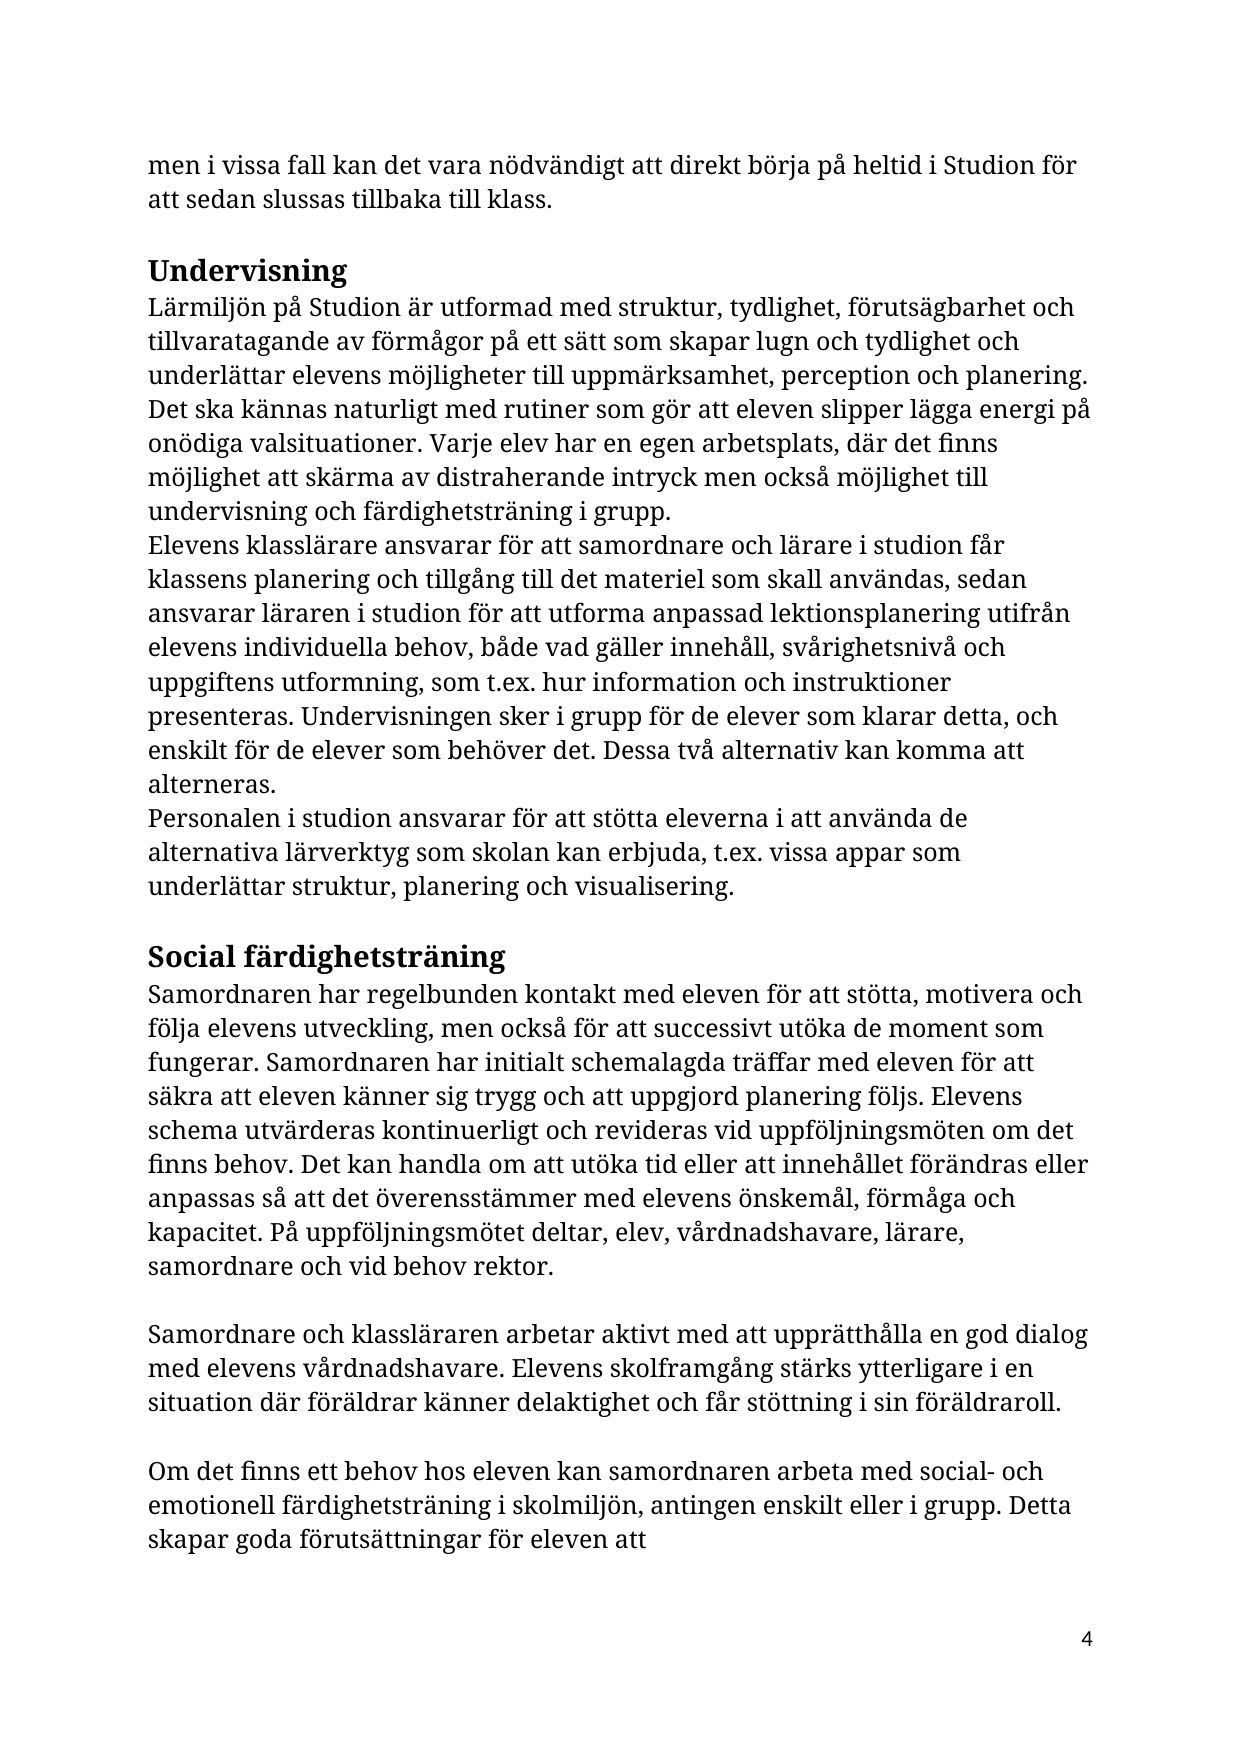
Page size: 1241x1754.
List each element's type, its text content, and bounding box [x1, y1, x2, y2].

text Elevens klasslärare ansvarar för att samordnare och lärare i studion får klassens planering och tillgång till det materiel som skall användas, sedan ansvarar läraren i studion för att utforma anpassad lektionsplanering utifrån elevens individuella behov, både vad gäller innehåll, svårighetsnivå och uppgiftens utformning, som t.ex. hur information och instruktioner presenteras. Undervisningen sker i grupp för de elever som klarar detta, och enskilt för de elever som behöver det. Dessa två alternativ kan komma att alterneras. [148, 528, 1093, 800]
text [148, 148, 1093, 216]
text Social färdighetsträning [148, 937, 1093, 976]
text Lärmiljön på Studion är utformad med struktur, tydlighet, förutsägbarhet och tillvaratagande av förmågor på ett sätt som skapar lugn och tydlighet och underlättar elevens möjligheter till uppmärksamhet, perception och planering. Det ska kännas naturligt med rutiner som gör att eleven slipper lägga energi på onödiga valsituationer. Varje elev har en egen arbetsplats, där det finns möjlighet att skärma av distraherande intryck men också möjlighet till undervisning och färdighetsträning i grupp. [148, 289, 1093, 528]
text Samordnare och klassläraren arbetar aktivt med att upprätthålla en god dialog med elevens vårdnadshavare. Elevens skolframgång stärks ytterligare i en situation där föräldrar känner delaktighet och får stöttning i sin föräldraroll. [148, 1317, 1093, 1419]
text Om det finns ett behov hos eleven kan samordnaren arbeta med social- och emotionell färdighetsträning i skolmiljön, antingen enskilt eller i grupp. Detta skapar goda förutsättningar för eleven att [148, 1453, 1093, 1555]
text Personalen i studion ansvarar för att stötta eleverna i att använda de alternativa lärverktyg som skolan kan erbjuda, t.ex. vissa appar som underlättar struktur, planering och visualisering. [148, 800, 1093, 903]
text Undervisning [148, 250, 1093, 289]
text Samordnaren har regelbunden kontakt med eleven för att stötta, motivera och följa elevens utveckling, men också för att successivt utöka de moment som fungerar. Samordnaren har initialt schemalagda träffar med eleven för att säkra att eleven känner sig trygg och att uppgjord planering följs. Elevens schema utvärderas kontinuerligt och revideras vid uppföljningsmöten om det finns behov. Det kan handla om att utöka tid eller att innehållet förändras eller anpassas så att det överensstämmer med elevens önskemål, förmåga och kapacitet. På uppföljningsmötet deltar, elev, vårdnadshavare, lärare, samordnare och vid behov rektor. [148, 976, 1093, 1283]
